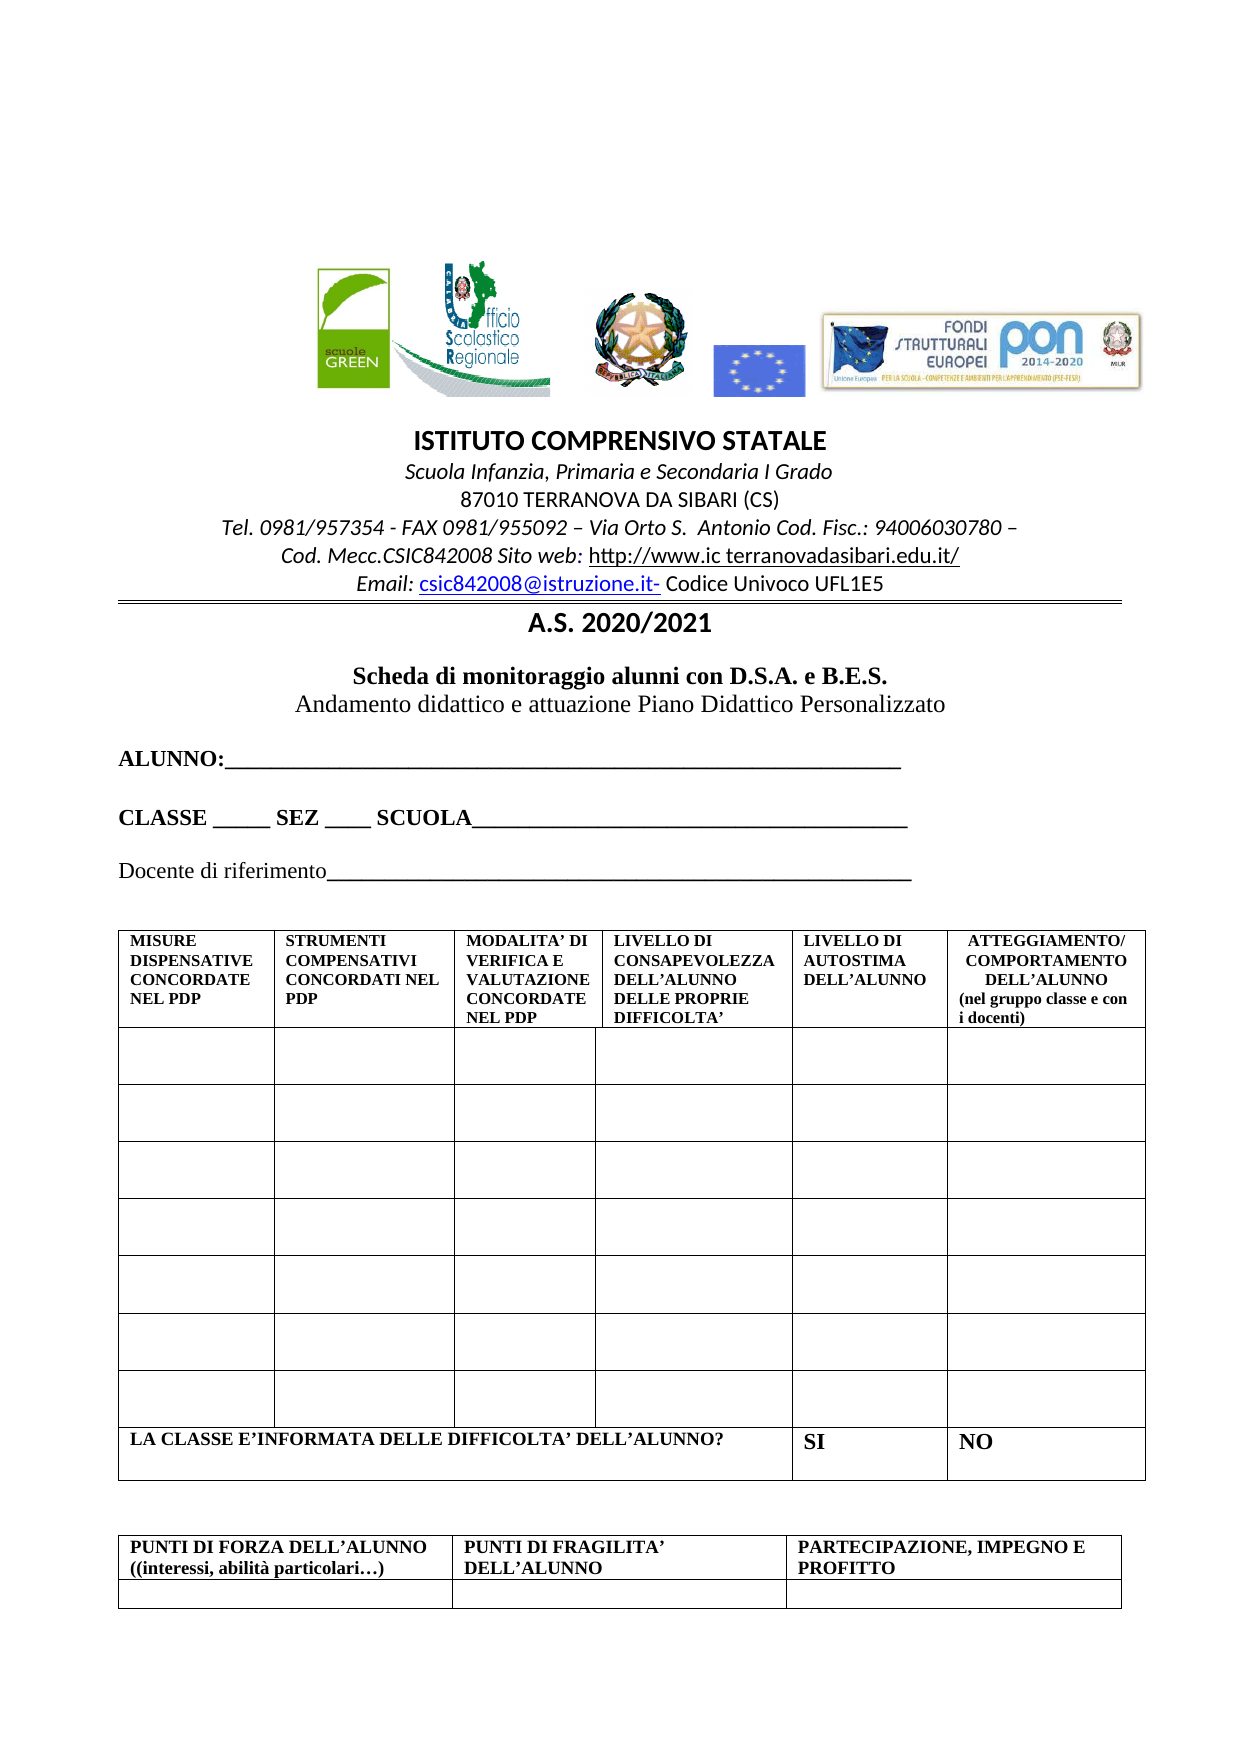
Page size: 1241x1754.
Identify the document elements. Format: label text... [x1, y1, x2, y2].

table_header MISURE DISPENSATIVE CONCORDATE NEL PDP [119, 931, 274, 1027]
table_cell [275, 1371, 454, 1427]
table_cell [275, 1028, 454, 1084]
table_cell [948, 1028, 1145, 1084]
table_header MODALITA’ DI VERIFICA E VALUTAZIONE CONCORDATE NEL PDP [455, 931, 602, 1027]
table_cell [787, 1580, 1121, 1608]
table_cell [119, 1314, 274, 1369]
table_cell [596, 1314, 792, 1369]
picture [818, 308, 1144, 395]
table_cell [596, 1256, 792, 1312]
text CLASSE _____ SEZ ____ SCUOLA______________________________________ [118, 804, 1122, 830]
text Cod. Mecc.CSIC842008 Sito web: http://www.ic terranovadasibari.edu.it/ [118, 541, 1122, 569]
table_cell [948, 1314, 1145, 1369]
table_cell [596, 1142, 792, 1198]
text Andamento didattico e attuazione Piano Didattico Personalizzato [118, 689, 1122, 718]
table_cell [596, 1028, 792, 1084]
table_cell [119, 1371, 274, 1427]
table_cell [455, 1256, 595, 1312]
table_cell [793, 1085, 947, 1141]
table_cell [455, 1142, 595, 1198]
table_header PUNTI DI FRAGILITA’ DELL’ALUNNO [453, 1536, 786, 1579]
table_cell LA CLASSE E’INFORMATA DELLE DIFFICOLTA’ DELL’ALUNNO? [119, 1428, 792, 1480]
table_cell [119, 1580, 452, 1608]
text Scheda di monitoraggio alunni con D.S.A. e B.E.S. [118, 661, 1122, 689]
table_cell [948, 1256, 1145, 1312]
table_cell [596, 1085, 792, 1141]
table_cell [455, 1085, 595, 1141]
table_cell [793, 1142, 947, 1198]
table_cell [119, 1142, 274, 1198]
table_cell [596, 1371, 792, 1427]
table_cell [793, 1028, 947, 1084]
table_cell [275, 1142, 454, 1198]
table_cell [948, 1199, 1145, 1255]
table_cell [275, 1314, 454, 1369]
table_cell [119, 1028, 274, 1084]
table_cell [793, 1371, 947, 1427]
text Docente di riferimento___________________________________________________ [118, 857, 1122, 883]
table_cell SI [793, 1428, 947, 1480]
table_cell [119, 1199, 274, 1255]
picture [314, 260, 551, 397]
table_cell [948, 1142, 1145, 1198]
table_cell [455, 1028, 595, 1084]
table_cell [119, 1256, 274, 1312]
text Scuola Infanzia, Primaria e Secondaria I Grado [118, 457, 1122, 485]
text ALUNNO:___________________________________________________________ [118, 744, 1122, 771]
table_cell [275, 1199, 454, 1255]
table_cell [596, 1199, 792, 1255]
table_cell [455, 1314, 595, 1369]
table_cell [455, 1199, 595, 1255]
text ISTITUTO COMPRENSIVO STATALE [118, 422, 1122, 457]
table_cell [275, 1085, 454, 1141]
table_cell [948, 1371, 1145, 1427]
text A.S. 2020/2021 [118, 604, 1122, 640]
table_cell [793, 1199, 947, 1255]
table_cell [948, 1085, 1145, 1141]
table_cell NO [948, 1428, 1145, 1480]
table_header PUNTI DI FORZA DELL’ALUNNO ((interessi, abilità particolari…) [119, 1536, 452, 1579]
text Email: csic842008@istruzione.it- Codice Univoco UFL1E5 [118, 569, 1122, 600]
table_cell [455, 1371, 595, 1427]
table_header LIVELLO DI CONSAPEVOLEZZA DELL’ALUNNO DELLE PROPRIE DIFFICOLTA’ [603, 931, 792, 1027]
table_cell [793, 1314, 947, 1369]
table_cell [453, 1580, 786, 1608]
table_cell [119, 1085, 274, 1141]
table_cell [275, 1256, 454, 1312]
table_header STRUMENTI COMPENSATIVI CONCORDATI NEL PDP [275, 931, 454, 1027]
table_header PARTECIPAZIONE, IMPEGNO E PROFITTO [787, 1536, 1121, 1579]
table_header LIVELLO DI AUTOSTIMA DELL’ALUNNO [793, 931, 947, 1027]
picture [713, 345, 806, 397]
table_header ATTEGGIAMENTO/ COMPORTAMENTO DELL’ALUNNO (nel gruppo classe e con i docenti) [948, 931, 1145, 1027]
table_cell [793, 1256, 947, 1312]
text 87010 TERRANOVA DA SIBARI (CS) [118, 485, 1122, 513]
text Tel. 0981/957354 - FAX 0981/955092 – Via Orto S. Antonio Cod. Fisc.: 94006030780 – [118, 513, 1122, 541]
